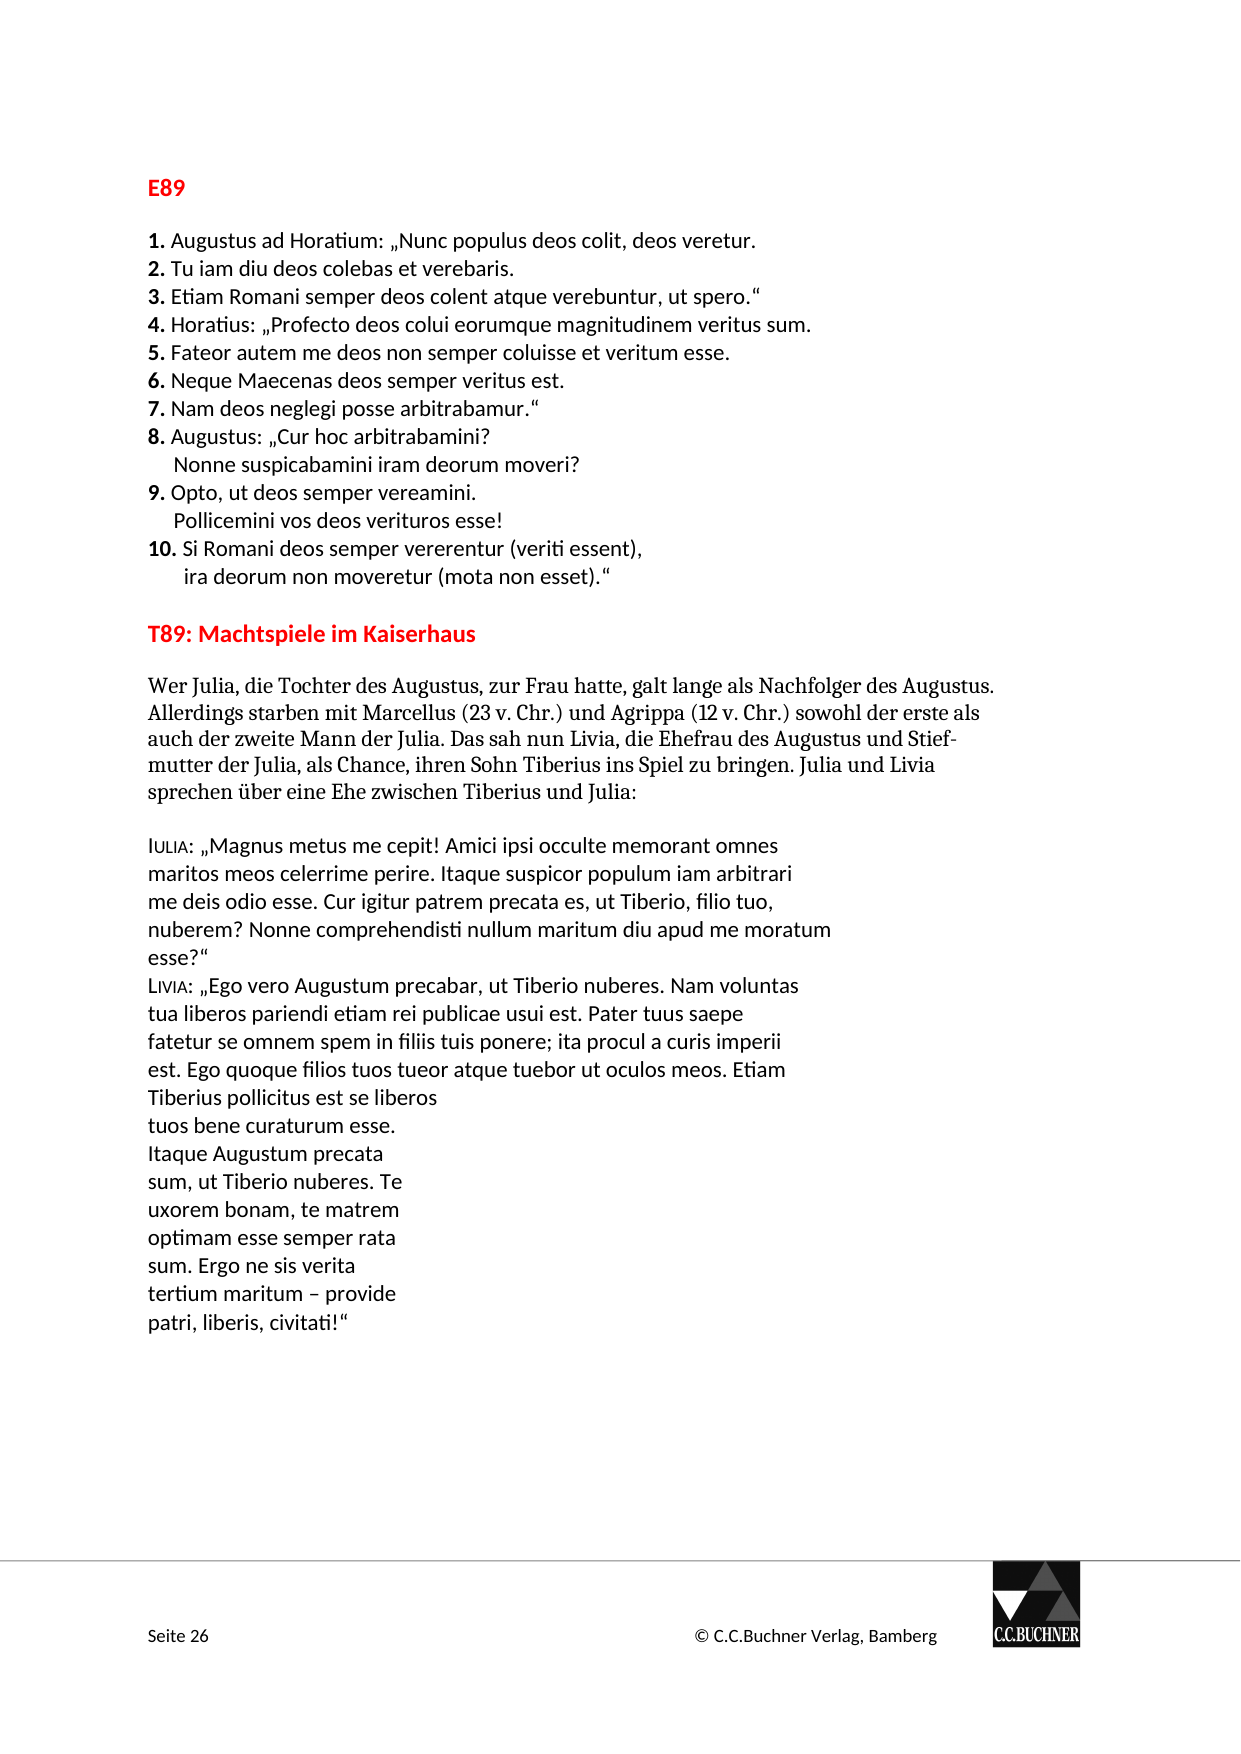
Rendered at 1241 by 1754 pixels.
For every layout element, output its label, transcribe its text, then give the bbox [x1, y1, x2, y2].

text uxorem bonam, te matrem [148, 1196, 1093, 1223]
text 4. Horatius: „Profecto deos colui eorumque magnitudinem veritus sum. [148, 310, 1093, 338]
text me deis odio esse. Cur igitur patrem precata es, ut Tiberio, filio tuo, [148, 887, 1093, 915]
text Wer Julia, die Tochter des Augustus, zur Frau hatte, galt lange als Nachfolger des Augustus. [148, 673, 1093, 699]
text sum, ut Tiberio nuberes. Te [148, 1167, 1093, 1196]
text 9. Opto, ut deos semper vereamini. [148, 478, 1093, 506]
text 8. Augustus: „Cur hoc arbitrabamini? [148, 422, 1093, 450]
text 1. Augustus ad Horatium: „Nunc populus deos colit, deos veretur. [148, 226, 1093, 254]
text esse?“ [148, 943, 1093, 971]
text ira deorum non moveretur (mota non esset).“ [148, 562, 1093, 591]
picture [992, 1562, 1081, 1648]
text Allerdings starben mit Marcellus (23 v. Chr.) und Agrippa (12 v. Chr.) sowohl der erste als [148, 699, 1093, 726]
text sum. Ergo ne sis verita [148, 1252, 1093, 1279]
text maritos meos celerrime perire. Itaque suspicor populum iam arbitrari [148, 859, 1093, 887]
text 5. Fateor autem me deos non semper coluisse et veritum esse. [148, 338, 1093, 366]
text nuberem? Nonne comprehendisti nullum maritum diu apud me moratum [148, 915, 1093, 943]
text Nonne suspicabamini iram deorum moveri? [148, 450, 1093, 478]
text tuos bene curaturum esse. [148, 1111, 1093, 1139]
text auch der zweite Mann der Julia. Das sah nun Livia, die Ehefrau des Augustus und Stief- [148, 726, 1093, 752]
text 10. Si Romani deos semper vererentur (veriti essent), [148, 534, 1093, 562]
text Pollicemini vos deos verituros esse! [148, 506, 1093, 534]
text Livia: „Ego vero Augustum precabar, ut Tiberio nuberes. Nam voluntas [148, 971, 1093, 999]
subtitle T89: Machtspiele im Kaiserhaus [148, 618, 1093, 649]
text patri, liberis, civitati!“ [148, 1308, 1093, 1336]
subtitle E89 [148, 172, 1093, 202]
text 3. Etiam Romani semper deos colent atque verebuntur, ut spero.“ [148, 282, 1093, 310]
text tertium maritum – provide [148, 1279, 1093, 1308]
text 7. Nam deos neglegi posse arbitrabamur.“ [148, 394, 1093, 422]
text est. Ego quoque filios tuos tueor atque tuebor ut oculos meos. Etiam [148, 1055, 1093, 1083]
text Tiberius pollicitus est se liberos [148, 1083, 1093, 1111]
text 2. Tu iam diu deos colebas et verebaris. [148, 254, 1093, 282]
text fatetur se omnem spem in filiis tuis ponere; ita procul a curis imperii [148, 1027, 1093, 1055]
text mutter der Julia, als Chance, ihren Sohn Tiberius ins Spiel zu bringen. Julia und Livia [148, 752, 1093, 778]
text tua liberos pariendi etiam rei publicae usui est. Pater tuus saepe [148, 999, 1093, 1027]
text sprechen über eine Ehe zwischen Tiberius und Julia: [148, 778, 1093, 805]
text Itaque Augustum precata [148, 1139, 1093, 1167]
text Iulia: „Magnus metus me cepit! Amici ipsi occulte memorant omnes [148, 831, 1093, 859]
text optimam esse semper rata [148, 1223, 1093, 1252]
text 6. Neque Maecenas deos semper veritus est. [148, 366, 1093, 394]
